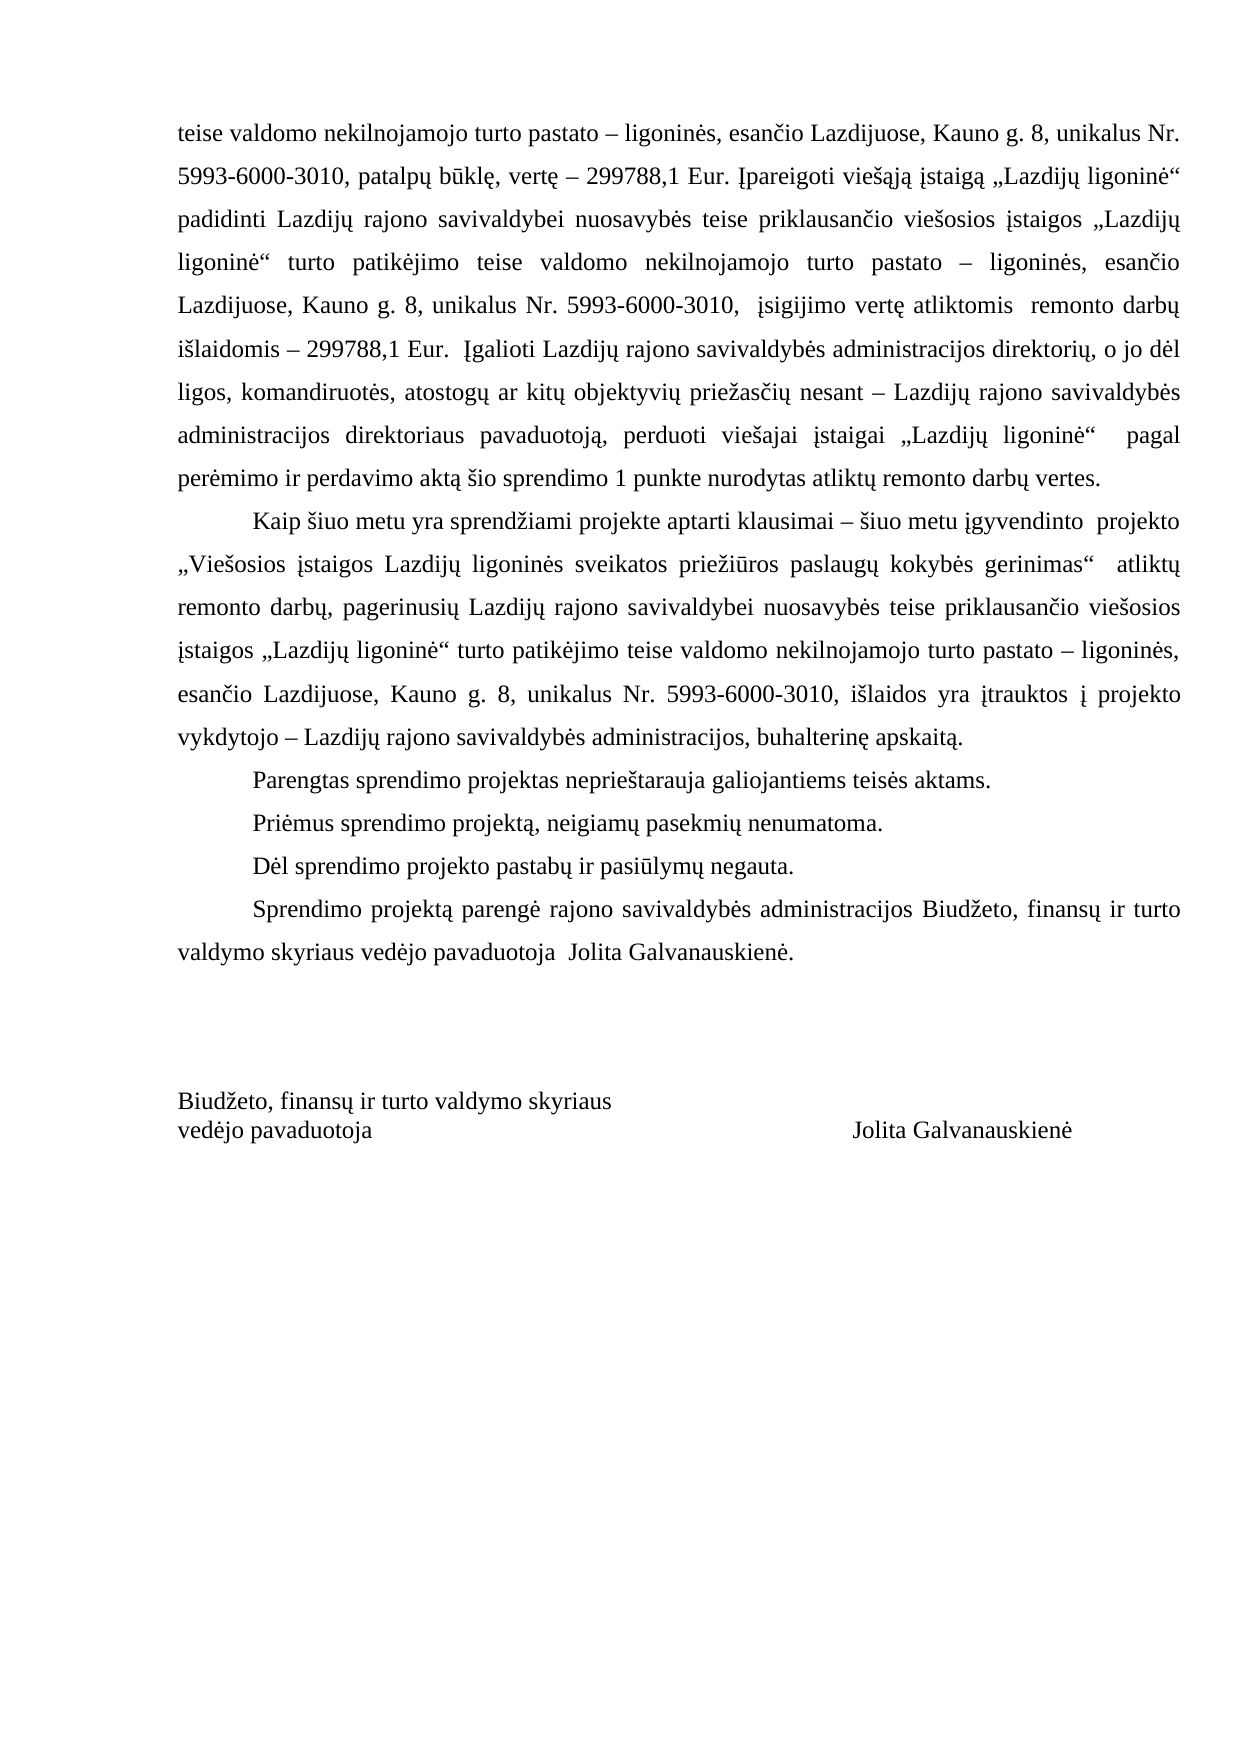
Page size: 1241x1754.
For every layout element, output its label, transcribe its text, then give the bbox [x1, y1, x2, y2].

text Kaip šiuo metu yra sprendžiami projekte aptarti klausimai – šiuo metu įgyvendinto projekto „Viešosios įstaigos Lazdijų ligoninės sveikatos priežiūros paslaugų kokybės gerinimas“ atliktų remonto darbų, pagerinusių Lazdijų rajono savivaldybei nuosavybės teise priklausančio viešosios įstaigos „Lazdijų ligoninė“ turto patikėjimo teise valdomo nekilnojamojo turto pastato – ligoninės, esančio Lazdijuose, Kauno g. 8, unikalus Nr. 5993-6000-3010, išlaidos yra įtrauktos į projekto vykdytojo – Lazdijų rajono savivaldybės administracijos, buhalterinę apskaitą. [177, 506, 1181, 751]
text Sprendimo projektą parengė rajono savivaldybės administracijos Biudžeto, finansų ir turto valdymo skyriaus vedėjo pavaduotoja Jolita Galvanauskienė. [177, 894, 1181, 966]
text Dėl sprendimo projekto pastabų ir pasiūlymų negauta. [177, 851, 1181, 880]
text Biudžeto, finansų ir turto valdymo skyriaus [177, 1086, 1181, 1115]
text Parengtas sprendimo projektas neprieštarauja galiojantiems teisės aktams. [177, 765, 1181, 794]
text vedėjo pavaduotoja Jolita Galvanauskienė [177, 1115, 1181, 1143]
text Priėmus sprendimo projektą, neigiamų pasekmių nenumatoma. [177, 808, 1181, 837]
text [177, 118, 1181, 492]
